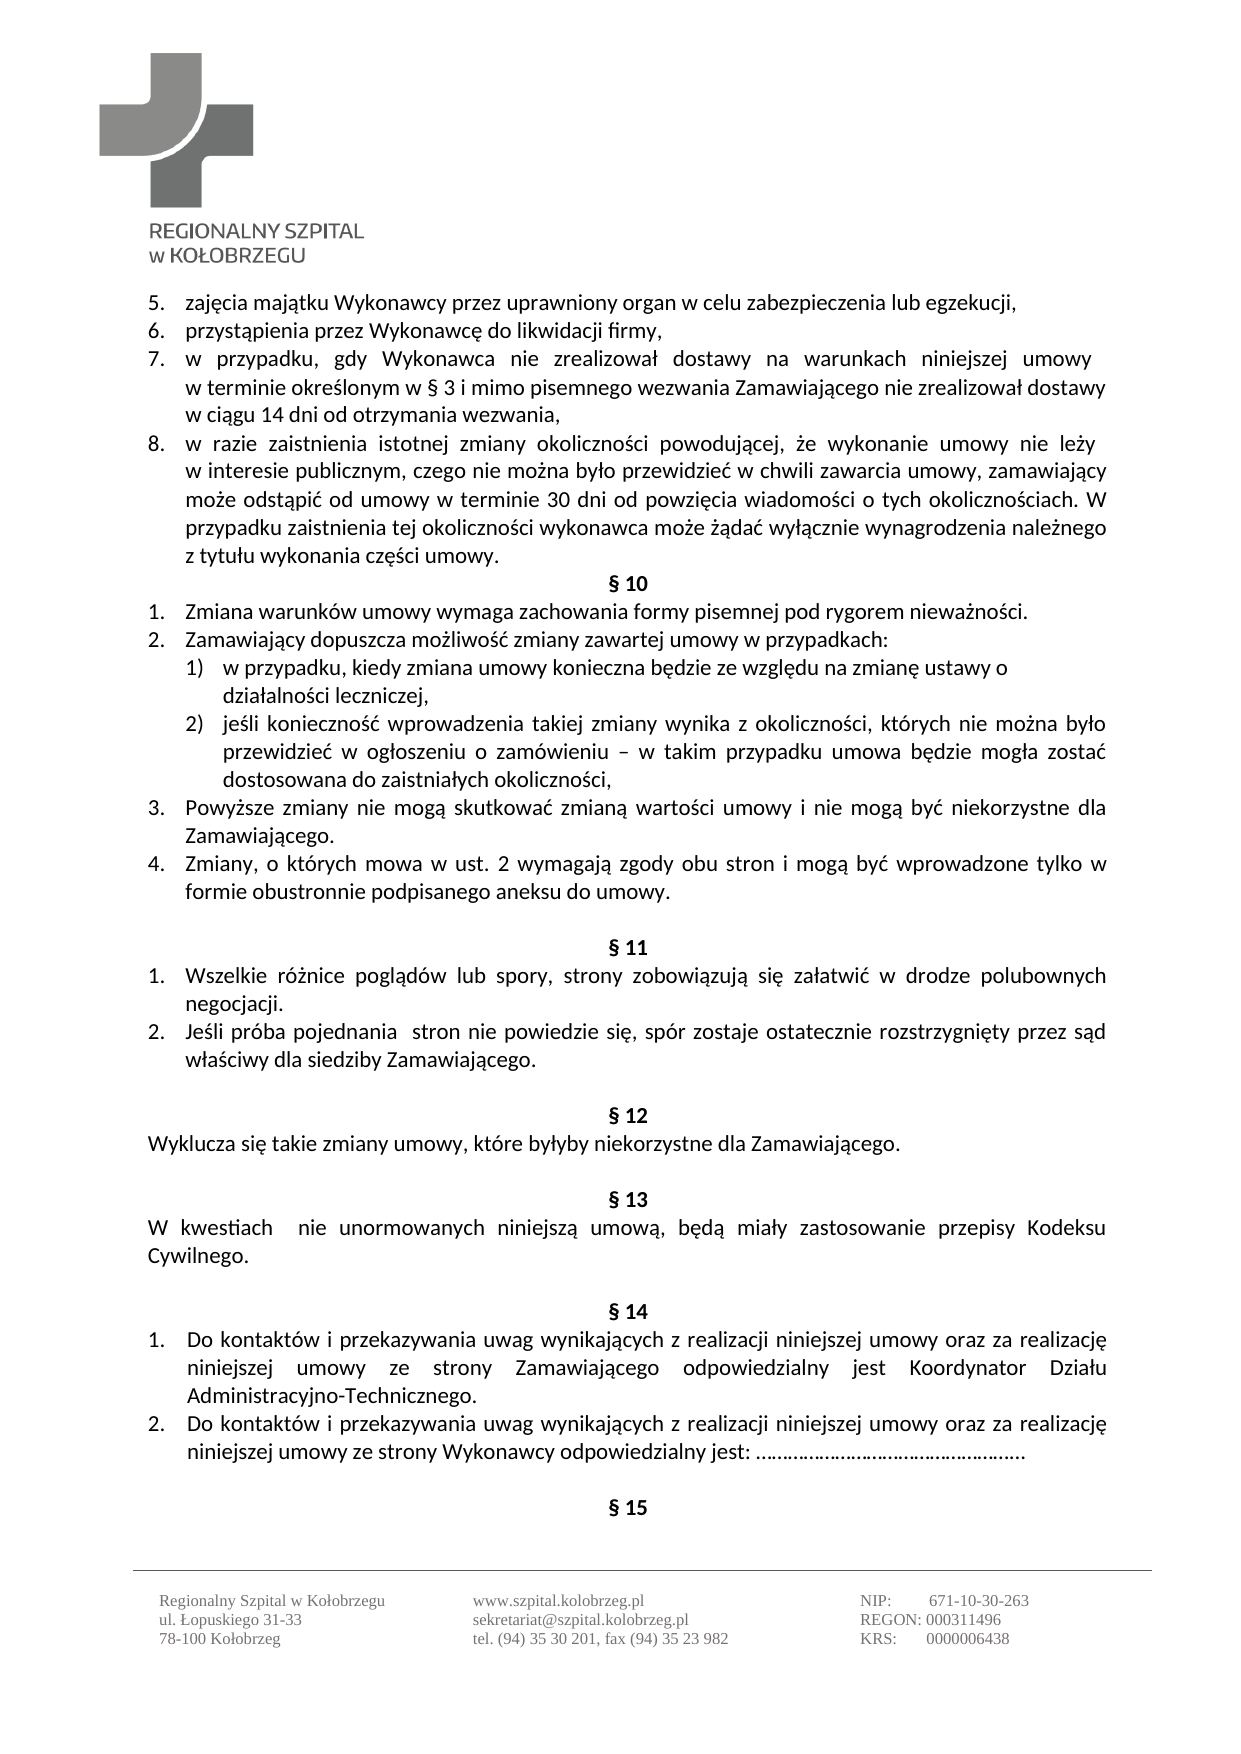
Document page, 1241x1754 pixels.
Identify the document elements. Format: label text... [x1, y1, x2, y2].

text § 12 [148, 1101, 1108, 1129]
text § 11 [148, 933, 1108, 961]
picture [91, 46, 370, 276]
list Zamawiający dopuszcza możliwość zmiany zawartej umowy w przypadkach: [148, 625, 1108, 653]
list Powyższe zmiany nie mogą skutkować zmianą wartości umowy i nie mogą być niekorzystne dla Zamawiającego. [148, 793, 1108, 849]
list w przypadku, gdy Wykonawca nie zrealizował dostawy na warunkach niniejszej umowy w terminie określonym w § 3 i mimo pisemnego wezwania Zamawiającego nie zrealizował dostawy w ciągu 14 dni od otrzymania wezwania, [148, 344, 1108, 429]
list Jeśli próba pojednania stron nie powiedzie się, spór zostaje ostatecznie rozstrzygnięty przez sąd właściwy dla siedziby Zamawiającego. [148, 1017, 1108, 1073]
list przystąpienia przez Wykonawcę do likwidacji firmy, [148, 317, 1108, 344]
text W kwestiach nie unormowanych niniejszą umową, będą miały zastosowanie przepisy Kodeksu Cywilnego. [148, 1213, 1108, 1269]
text § 14 [148, 1297, 1108, 1325]
list Do kontaktów i przekazywania uwag wynikających z realizacji niniejszej umowy oraz za realizację niniejszej umowy ze strony Zamawiającego odpowiedzialny jest Koordynator Działu Administracyjno-Technicznego. [148, 1325, 1108, 1409]
list jeśli konieczność wprowadzenia takiej zmiany wynika z okoliczności, których nie można było przewidzieć w ogłoszeniu o zamówieniu – w takim przypadku umowa będzie mogła zostać dostosowana do zaistniałych okoliczności, [185, 709, 1108, 793]
list w razie zaistnienia istotnej zmiany okoliczności powodującej, że wykonanie umowy nie leży w interesie publicznym, czego nie można było przewidzieć w chwili zawarcia umowy, zamawiający może odstąpić od umowy w terminie 30 dni od powzięcia wiadomości o tych okolicznościach. W przypadku zaistnienia tej okoliczności wykonawca może żądać wyłącznie wynagrodzenia należnego z tytułu wykonania części umowy. [148, 429, 1108, 569]
list zajęcia majątku Wykonawcy przez uprawniony organ w celu zabezpieczenia lub egzekucji, [148, 288, 1108, 317]
text Wyklucza się takie zmiany umowy, które byłyby niekorzystne dla Zamawiającego. [148, 1129, 1108, 1157]
text § 15 [148, 1493, 1108, 1521]
list Zmiana warunków umowy wymaga zachowania formy pisemnej pod rygorem nieważności. [148, 597, 1108, 625]
list w przypadku, kiedy zmiana umowy konieczna będzie ze względu na zmianę ustawy o działalności leczniczej, [185, 653, 1108, 709]
text § 13 [148, 1185, 1108, 1213]
list Wszelkie różnice poglądów lub spory, strony zobowiązują się załatwić w drodze polubownych negocjacji. [148, 961, 1108, 1017]
list Zmiany, o których mowa w ust. 2 wymagają zgody obu stron i mogą być wprowadzone tylko w formie obustronnie podpisanego aneksu do umowy. [148, 849, 1108, 905]
list Do kontaktów i przekazywania uwag wynikających z realizacji niniejszej umowy oraz za realizację niniejszej umowy ze strony Wykonawcy odpowiedzialny jest: …………………………………………... [148, 1409, 1108, 1465]
text § 10 [148, 569, 1108, 597]
